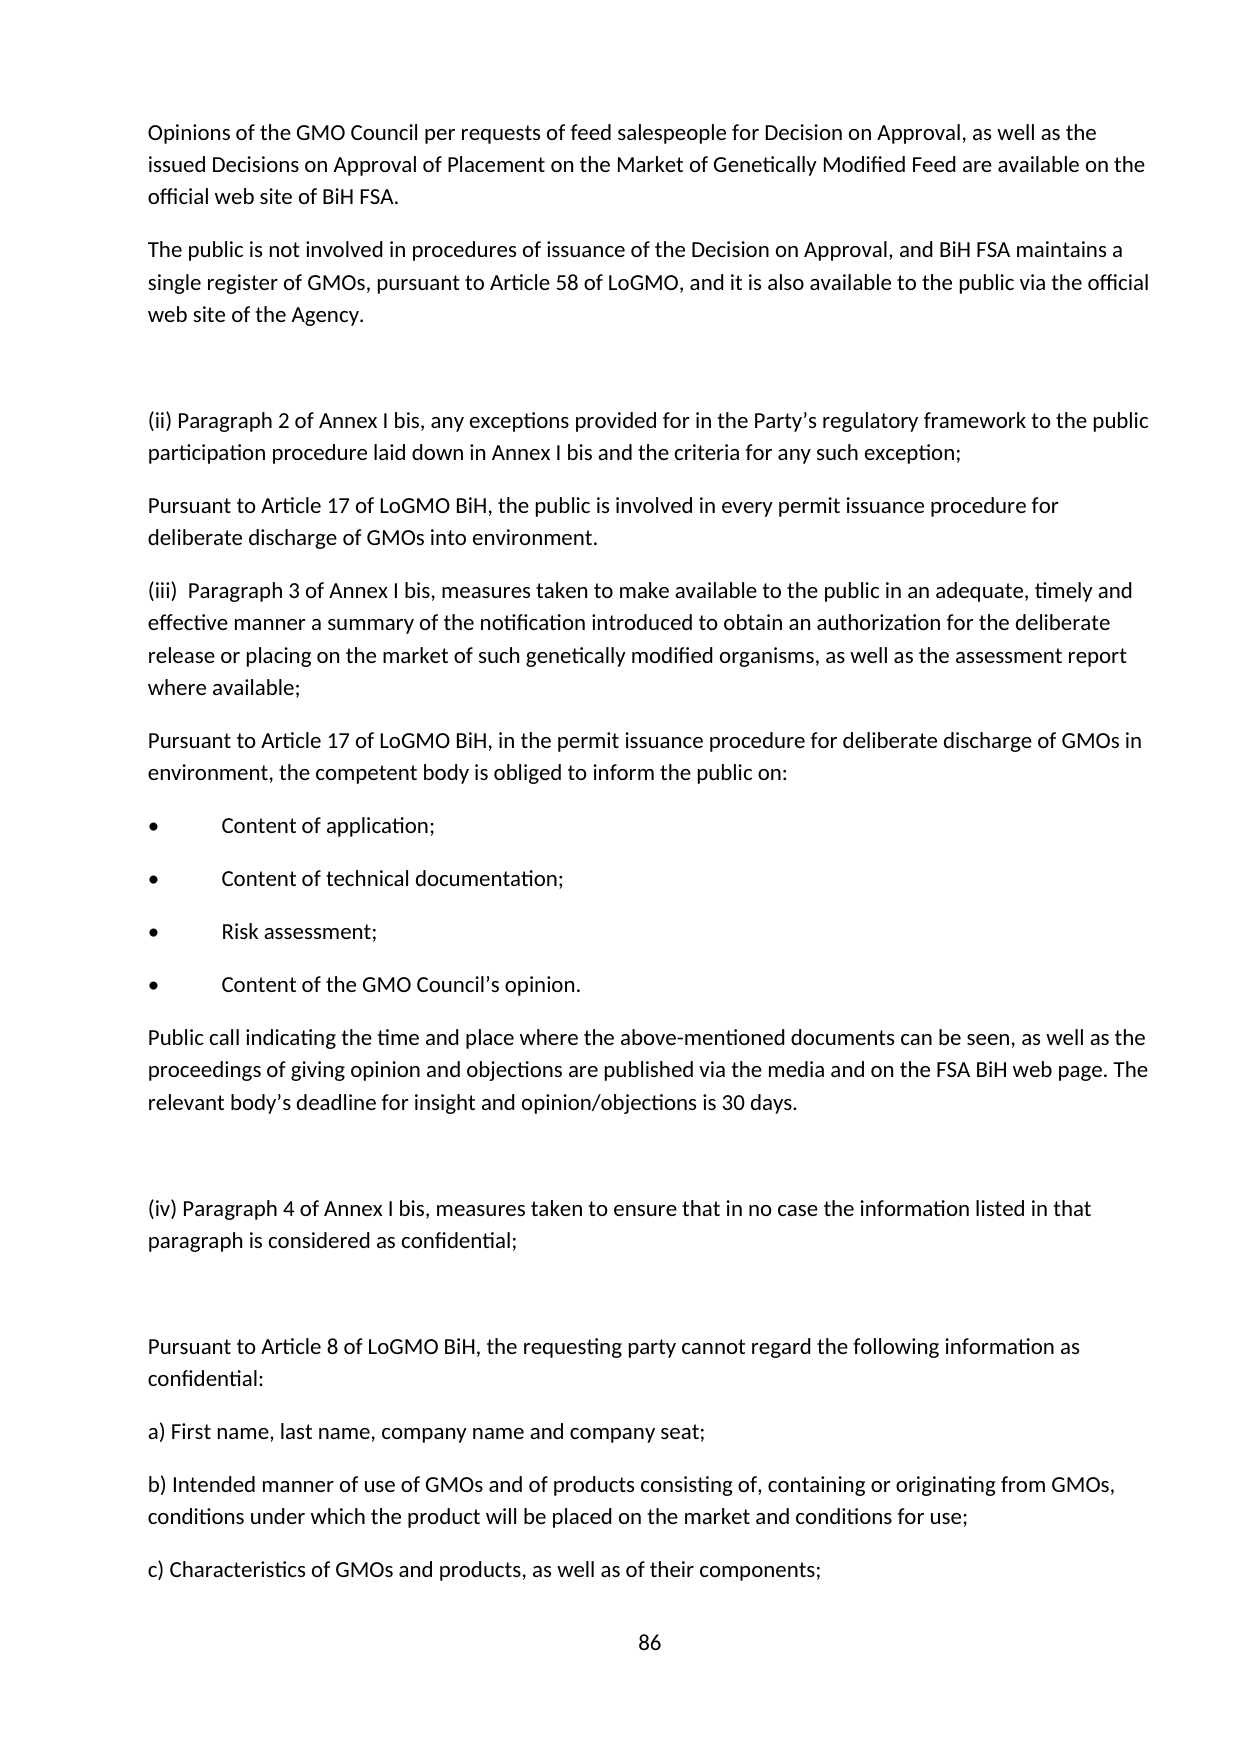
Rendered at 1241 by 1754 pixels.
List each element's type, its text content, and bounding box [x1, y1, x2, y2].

text • Content of technical documentation; [148, 864, 1152, 892]
text (iii) Paragraph 3 of Annex I bis, measures taken to make available to the public in an adequate, timely and effective manner a summary of the notification introduced to obtain an authorization for the deliberate release or placing on the market of such genetically modified organisms, as well as the assessment report where available; [148, 576, 1152, 701]
text Pursuant to Article 8 of LoGMO BiH, the requesting party cannot regard the following information as confidential: [148, 1332, 1152, 1392]
text a) First name, last name, company name and company seat; [148, 1417, 1152, 1445]
text Public call indicating the time and place where the above-mentioned documents can be seen, as well as the proceedings of giving opinion and objections are published via the media and on the FSA BiH web page. The relevant body’s deadline for insight and opinion/objections is 30 days. [148, 1023, 1152, 1116]
text b) Intended manner of use of GMOs and of products consisting of, containing or originating from GMOs, conditions under which the product will be placed on the market and conditions for use; [148, 1470, 1152, 1530]
text Opinions of the GMO Council per requests of feed salespeople for Decision on Approval, as well as the issued Decisions on Approval of Placement on the Market of Genetically Modified Feed are available on the official web site of BiH FSA. [148, 118, 1152, 211]
text Pursuant to Article 17 of LoGMO BiH, the public is involved in every permit issuance procedure for deliberate discharge of GMOs into environment. [148, 491, 1152, 551]
text (ii) Paragraph 2 of Annex I bis, any exceptions provided for in the Party’s regulatory framework to the public participation procedure laid down in Annex I bis and the criteria for any such exception; [148, 406, 1152, 466]
text (iv) Paragraph 4 of Annex I bis, measures taken to ensure that in no case the information listed in that paragraph is considered as confidential; [148, 1194, 1152, 1254]
text • Risk assessment; [148, 917, 1152, 945]
text • Content of the GMO Council’s opinion. [148, 970, 1152, 998]
text Pursuant to Article 17 of LoGMO BiH, in the permit issuance procedure for deliberate discharge of GMOs in environment, the competent body is obliged to inform the public on: [148, 726, 1152, 786]
text c) Characteristics of GMOs and products, as well as of their components; [148, 1555, 1152, 1583]
text The public is not involved in procedures of issuance of the Decision on Approval, and BiH FSA maintains a single register of GMOs, pursuant to Article 58 of LoGMO, and it is also available to the public via the official web site of the Agency. [148, 236, 1152, 328]
text • Content of application; [148, 811, 1152, 839]
